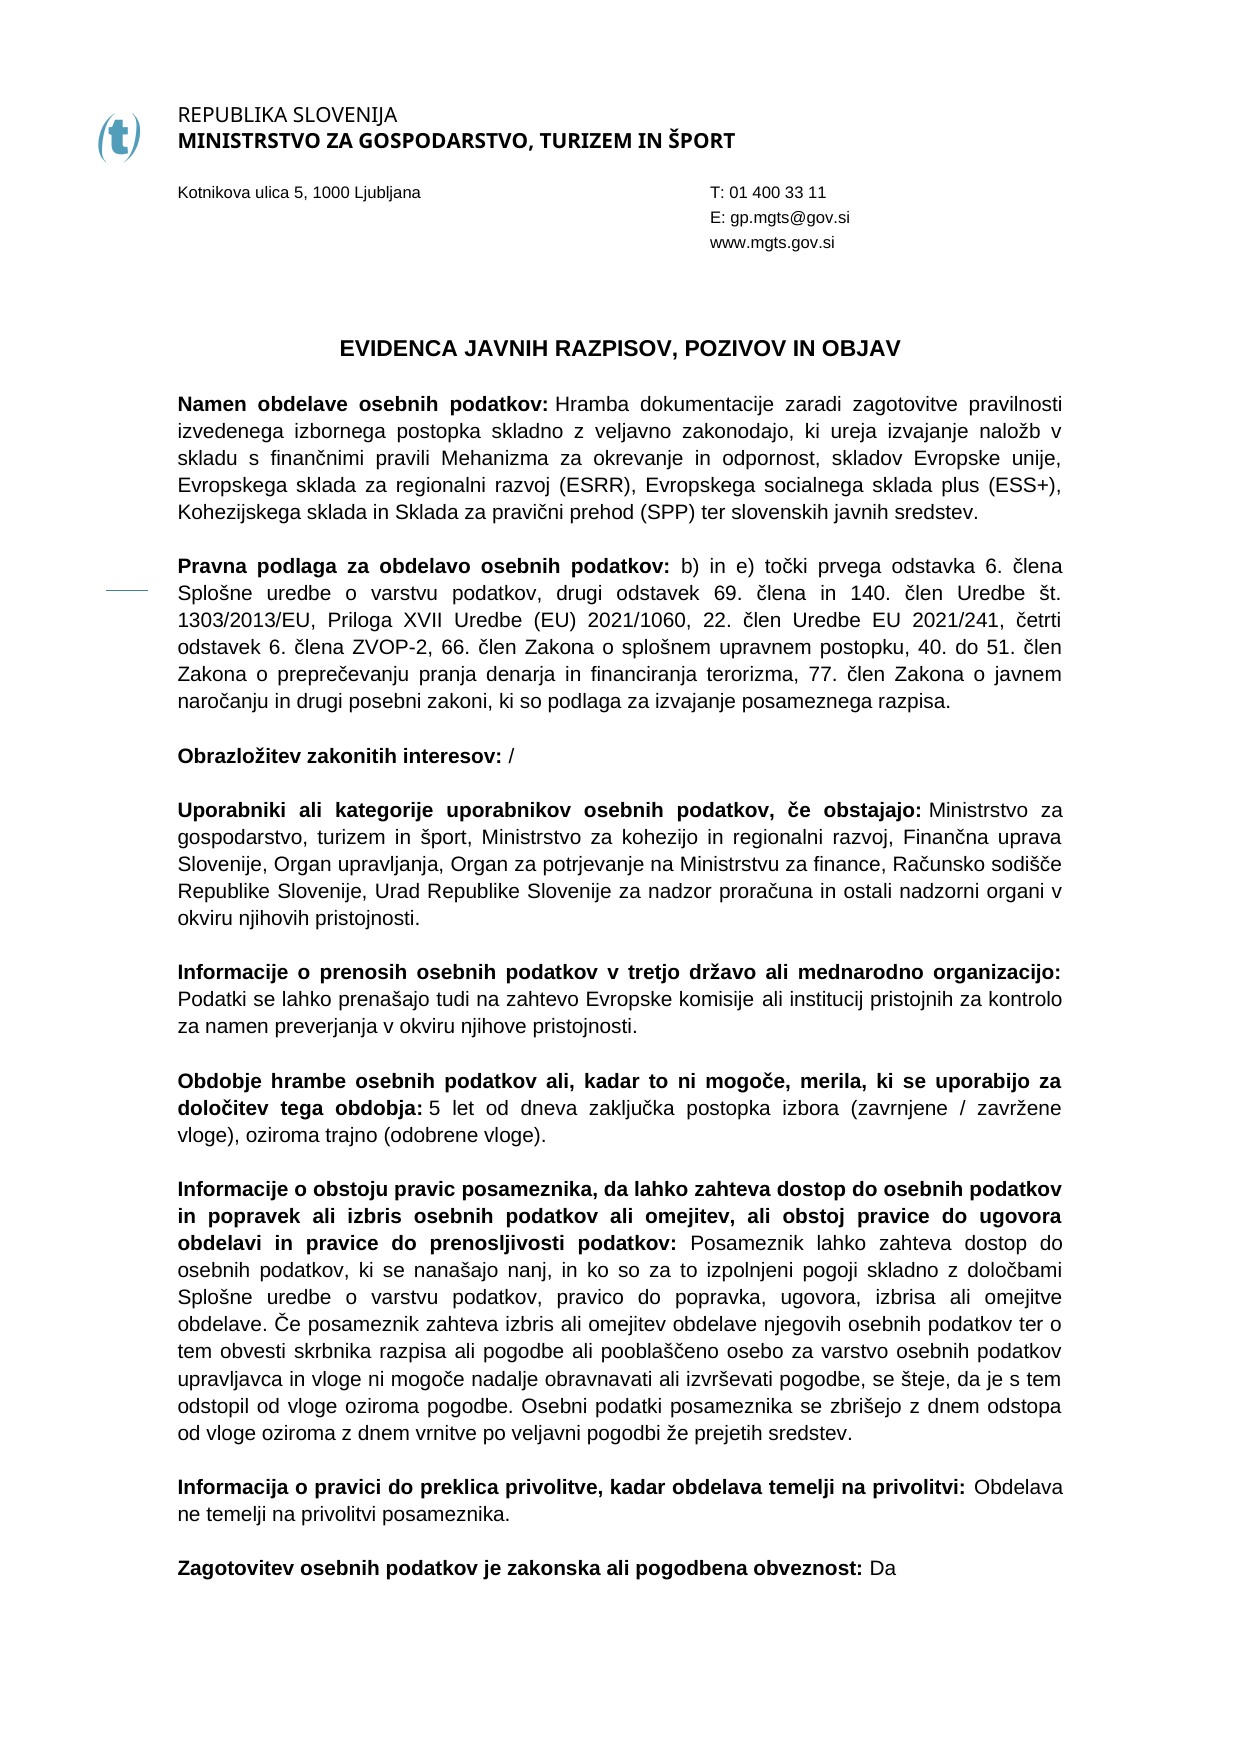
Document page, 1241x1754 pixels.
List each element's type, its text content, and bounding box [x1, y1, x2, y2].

text Namen obdelave osebnih podatkov: Hramba dokumentacije zaradi zagotovitve pravilnosti izvedenega izbornega postopka skladno z veljavno zakonodajo, ki ureja izvajanje naložb v skladu s finančnimi pravili Mehanizma za okrevanje in odpornost, skladov Evropske unije, Evropskega sklada za regionalni razvoj (ESRR), Evropskega socialnega sklada plus (ESS+), Kohezijskega sklada in Sklada za pravični prehod (SPP) ter slovenskih javnih sredstev. [177, 389, 1063, 525]
text Informacija o pravici do preklica privolitve, kadar obdelava temelji na privolitvi: Obdelava ne temelji na privolitvi posameznika. [177, 1473, 1063, 1527]
text Pravna podlaga za obdelavo osebnih podatkov: b) in e) točki prvega odstavka 6. člena Splošne uredbe o varstvu podatkov, drugi odstavek 69. člena in 140. člen Uredbe št. 1303/2013/EU, Priloga XVII Uredbe (EU) 2021/1060, 22. člen Uredbe EU 2021/241, četrti odstavek 6. člena ZVOP-2, 66. člen Zakona o splošnem upravnem postopku, 40. do 51. člen Zakona o preprečevanju pranja denarja in financiranja terorizma, 77. člen Zakona o javnem naročanju in drugi posebni zakoni, ki so podlaga za izvajanje posameznega razpisa. [177, 552, 1063, 714]
text Obdobje hrambe osebnih podatkov ali, kadar to ni mogoče, merila, ki se uporabijo za določitev tega obdobja: 5 let od dneva zaključka postopka izbora (zavrnjene / zavržene vloge), oziroma trajno (odobrene vloge). [177, 1066, 1063, 1148]
text Informacije o prenosih osebnih podatkov v tretjo državo ali mednarodno organizacijo: Podatki se lahko prenašajo tudi na zahtevo Evropske komisije ali institucij pristojnih za kontrolo za namen preverjanja v okviru njihove pristojnosti. [177, 958, 1063, 1039]
text Zagotovitev osebnih podatkov je zakonska ali pogodbena obveznost: Da [177, 1554, 1063, 1581]
text Informacije o obstoju pravic posameznika, da lahko zahteva dostop do osebnih podatkov in popravek ali izbris osebnih podatkov ali omejitev, ali obstoj pravice do ugovora obdelavi in pravice do prenosljivosti podatkov: Posameznik lahko zahteva dostop do osebnih podatkov, ki se nanašajo nanj, in ko so za to izpolnjeni pogoji skladno z določbami Splošne uredbe o varstvu podatkov, pravico do popravka, ugovora, izbrisa ali omejitve obdelave. Če posameznik zahteva izbris ali omejitev obdelave njegovih osebnih podatkov ter o tem obvesti skrbnika razpisa ali pogodbe ali pooblaščeno osebo za varstvo osebnih podatkov upravljavca in vloge ni mogoče nadalje obravnavati ali izvrševati pogodbe, se šteje, da je s tem odstopil od vloge oziroma pogodbe. Osebni podatki posameznika se zbrišejo z dnem odstopa od vloge oziroma z dnem vrnitve po veljavni pogodbi že prejetih sredstev. [177, 1175, 1063, 1446]
text Uporabniki ali kategorije uporabnikov osebnih podatkov, če obstajajo: Ministrstvo za gospodarstvo, turizem in šport, Ministrstvo za kohezijo in regionalni razvoj, Finančna uprava Slovenije, Organ upravljanja, Organ za potrjevanje na Ministrstvu za finance, Računsko sodišče Republike Slovenije, Urad Republike Slovenije za nadzor proračuna in ostali nadzorni organi v okviru njihovih pristojnosti. [177, 796, 1063, 931]
text EVIDENCA JAVNIH RAZPISOV, POZIVOV IN OBJAV [177, 335, 1063, 362]
text Obrazložitev zakonitih interesov: / [177, 741, 1063, 768]
